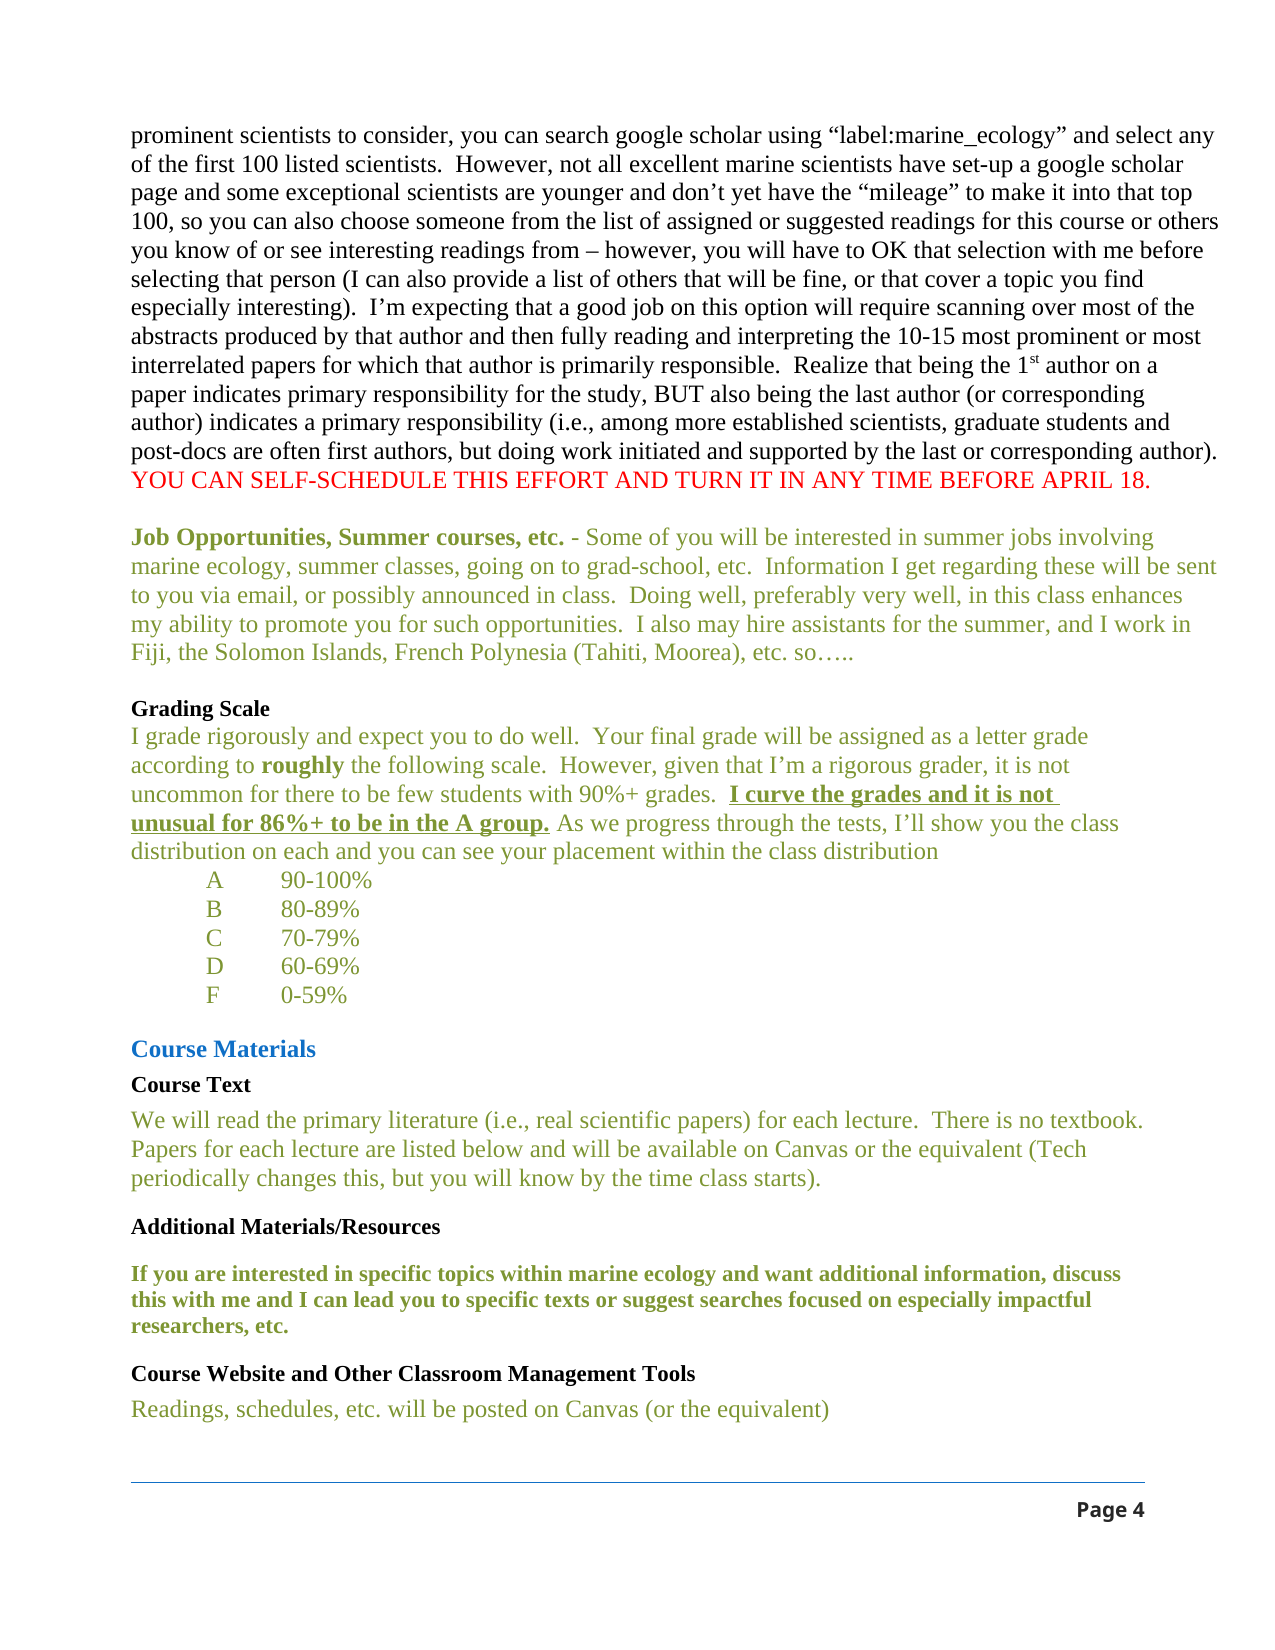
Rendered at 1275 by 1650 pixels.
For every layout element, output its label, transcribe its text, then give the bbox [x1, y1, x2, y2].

subtitle If you are interested in specific topics within marine ecology and want additional information, discuss this with me and I can lead you to specific texts or suggest searches focused on especially impactful researchers, etc. [131, 1260, 1144, 1339]
text Grading Scale [131, 695, 1144, 721]
text Course Materials [131, 1034, 1144, 1063]
subtitle Course Website and Other Classroom Management Tools [131, 1360, 1144, 1386]
text F 0-59% [206, 980, 1144, 1009]
text C 70-79% [206, 923, 1144, 951]
text D 60-69% [206, 951, 1144, 980]
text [131, 120, 1219, 465]
text We will read the primary literature (i.e., real scientific papers) for each lecture. There is no textbook. Papers for each lecture are listed below and will be available on Canvas or the equivalent (Tech periodically changes this, but you will know by the time class starts). [131, 1106, 1144, 1192]
text I grade rigorously and expect you to do well. Your final grade will be assigned as a letter grade according to roughly the following scale. However, given that I’m a rigorous grader, it is not uncommon for there to be few students with 90%+ grades. I curve the grades and it is not unusual for 86%+ to be in the A group. As we progress through the tests, I’ll show you the class distribution on each and you can see your placement within the class distribution [131, 721, 1144, 865]
subtitle Additional Materials/Resources [131, 1213, 1144, 1239]
text A 90-100% [206, 865, 1144, 894]
text YOU CAN SELF-SCHEDULE THIS EFFORT AND TURN IT IN ANY TIME BEFORE APRIL 18. [131, 465, 1219, 494]
text Readings, schedules, etc. will be posted on Canvas (or the equivalent) [131, 1394, 1144, 1423]
text Course Text [131, 1071, 1144, 1097]
text B 80-89% [206, 894, 1144, 923]
text Job Opportunities, Summer courses, etc. - Some of you will be interested in summer jobs involving marine ecology, summer classes, going on to grad-school, etc. Information I get regarding these will be sent to you via email, or possibly announced in class. Doing well, preferably very well, in this class enhances my ability to promote you for such opportunities. I also may hire assistants for the summer, and I work in Fiji, the Solomon Islands, French Polynesia (Tahiti, Moorea), etc. so….. [131, 522, 1219, 666]
